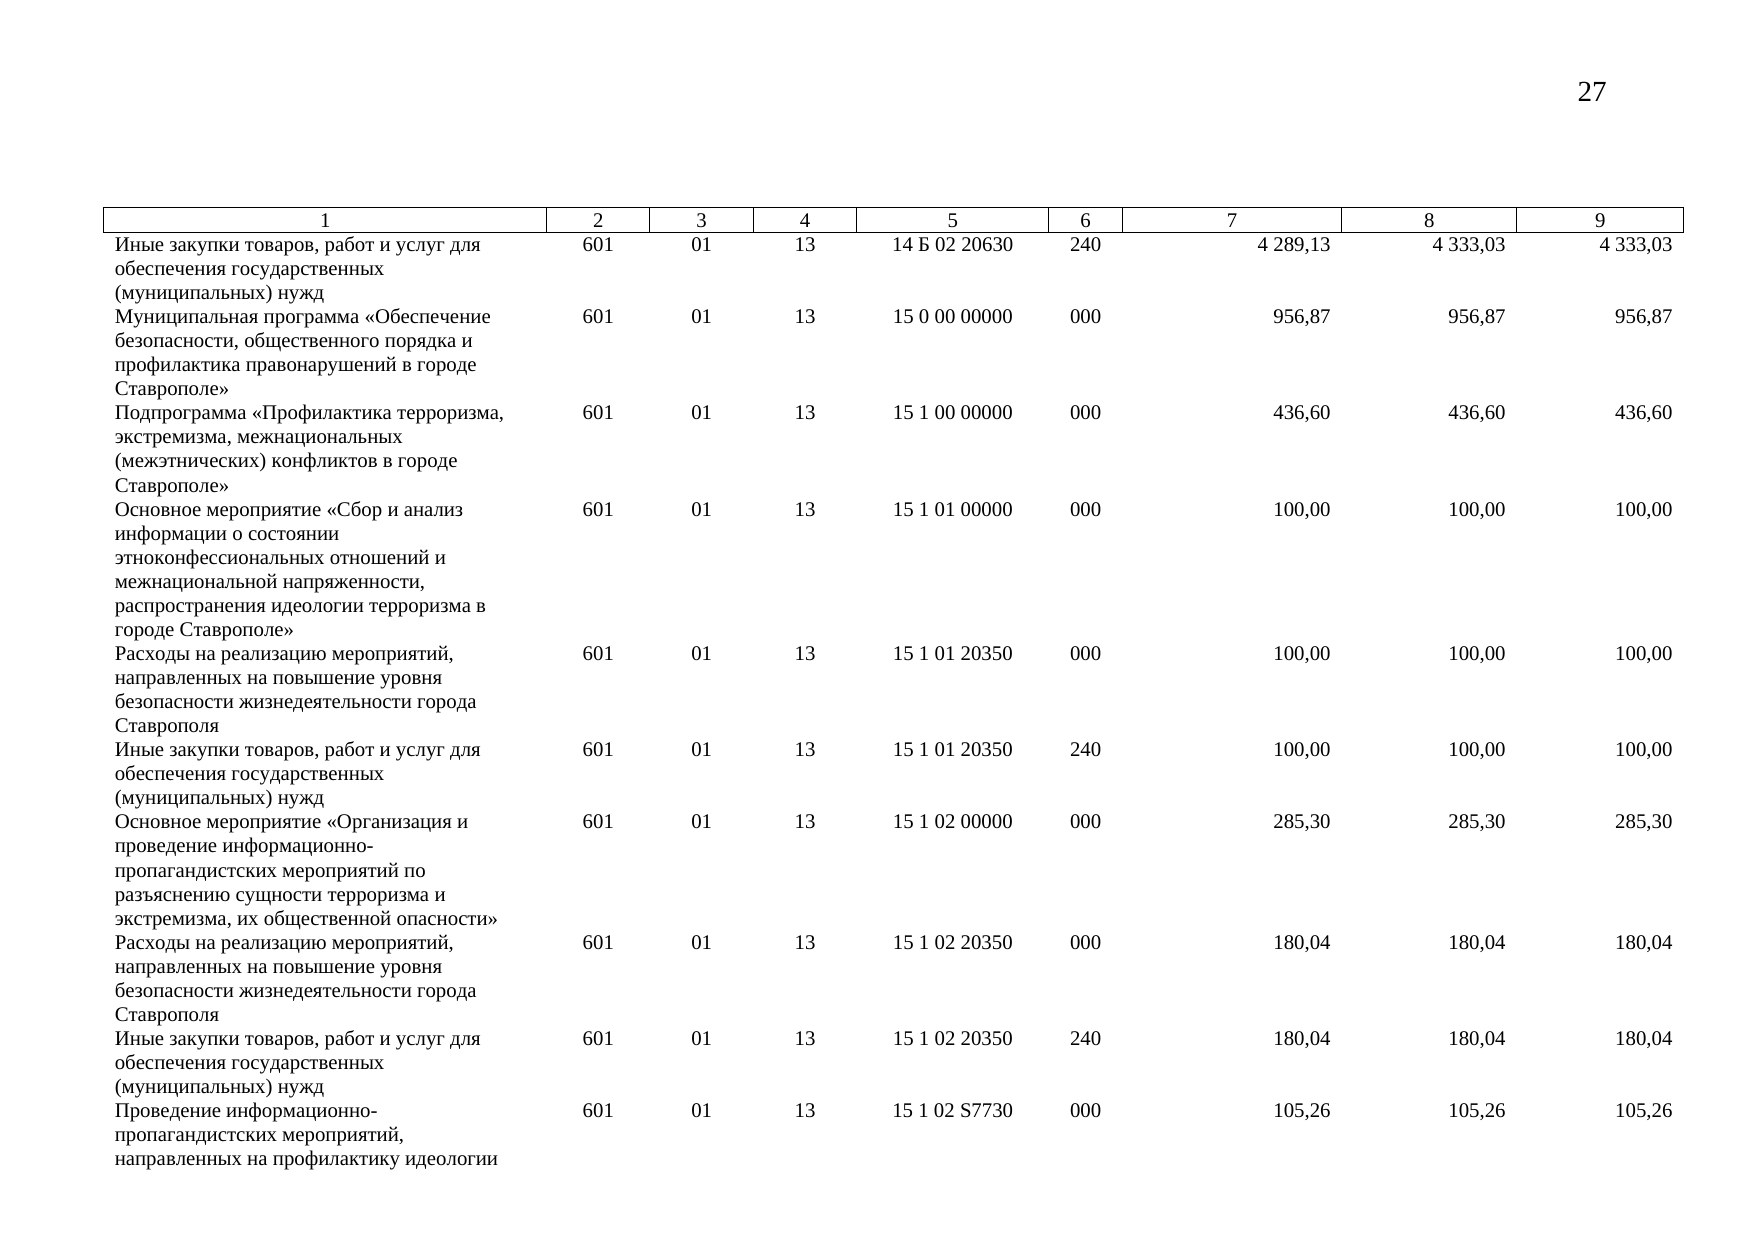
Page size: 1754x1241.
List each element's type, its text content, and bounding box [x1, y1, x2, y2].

table_cell 01 [650, 1098, 753, 1170]
table_cell 105,26 [1342, 1098, 1516, 1170]
table_cell Расходы на реализацию мероприятий, направленных на повышение уровня безопасности жизнедеятельности города Ставрополя [103, 930, 546, 1026]
table_cell 4 333,03 [1342, 233, 1516, 304]
table_cell 285,30 [1122, 809, 1342, 930]
table_cell 285,30 [1342, 809, 1516, 930]
table_cell 100,00 [1122, 737, 1342, 809]
table_cell 100,00 [1342, 641, 1516, 737]
table_cell 105,26 [1516, 1098, 1683, 1170]
table_cell 100,00 [1122, 641, 1342, 737]
table_cell 601 [546, 1026, 650, 1098]
table_header 9 [1517, 208, 1683, 232]
table_cell 956,87 [1516, 304, 1683, 400]
table_cell 601 [546, 233, 650, 304]
table_cell 180,04 [1122, 1026, 1342, 1098]
table_cell 15 1 01 00000 [856, 497, 1048, 641]
table_cell 01 [650, 400, 753, 497]
table_cell 240 [1049, 1026, 1122, 1098]
table_cell Муниципальная программа «Обеспечение безопасности, общественного порядка и профилактика правонарушений в городе Ставрополе» [103, 304, 546, 400]
table_cell 13 [753, 1098, 856, 1170]
table_cell 01 [650, 497, 753, 641]
table_cell 13 [753, 304, 856, 400]
table_cell 13 [753, 400, 856, 497]
table_cell 100,00 [1342, 497, 1516, 641]
table_cell Основное мероприятие «Сбор и анализ информации о состоянии этноконфессиональных отношений и межнациональной напряженности, распространения идеологии терроризма в городе Ставрополе» [103, 497, 546, 641]
table_cell 13 [753, 737, 856, 809]
table_cell 14 Б 02 20630 [856, 233, 1048, 304]
table_cell 000 [1049, 930, 1122, 1026]
table_cell 100,00 [1516, 497, 1683, 641]
table_cell 13 [753, 1026, 856, 1098]
table_cell 4 289,13 [1122, 233, 1342, 304]
table_cell 13 [753, 641, 856, 737]
table_cell 100,00 [1342, 737, 1516, 809]
table_cell 436,60 [1122, 400, 1342, 497]
table_cell 601 [546, 400, 650, 497]
table_cell Иные закупки товаров, работ и услуг для обеспечения государственных (муниципальных) нужд [103, 737, 546, 809]
table_cell 13 [753, 497, 856, 641]
table_cell 000 [1049, 497, 1122, 641]
table_cell 180,04 [1516, 1026, 1683, 1098]
table_cell 100,00 [1516, 641, 1683, 737]
table_cell 15 1 02 20350 [856, 930, 1048, 1026]
table_header 3 [650, 208, 753, 232]
table_cell 601 [546, 1098, 650, 1170]
table_header 8 [1342, 208, 1516, 232]
table_cell 15 1 02 20350 [856, 1026, 1048, 1098]
table_cell 601 [546, 737, 650, 809]
table_cell 13 [753, 809, 856, 930]
table_cell 180,04 [1342, 1026, 1516, 1098]
table_cell 436,60 [1516, 400, 1683, 497]
table_cell 15 1 02 S7730 [856, 1098, 1048, 1170]
table_cell 601 [546, 930, 650, 1026]
table_cell 13 [753, 233, 856, 304]
table_cell Подпрограмма «Профилактика терроризма, экстремизма, межнациональных (межэтнических) конфликтов в городе Ставрополе» [103, 400, 546, 497]
table_cell 000 [1049, 1098, 1122, 1170]
table_cell 100,00 [1516, 737, 1683, 809]
table_cell 15 1 00 00000 [856, 400, 1048, 497]
table_cell 15 1 01 20350 [856, 737, 1048, 809]
table_cell 15 0 00 00000 [856, 304, 1048, 400]
table_cell 01 [650, 641, 753, 737]
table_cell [103, 1098, 546, 1170]
table_cell 956,87 [1342, 304, 1516, 400]
table_cell 000 [1049, 809, 1122, 930]
table_cell 4 333,03 [1516, 233, 1683, 304]
table_header 5 [857, 208, 1048, 232]
table_cell Иные закупки товаров, работ и услуг для обеспечения государственных (муниципальных) нужд [103, 1026, 546, 1098]
table_cell 105,26 [1122, 1098, 1342, 1170]
table_cell 01 [650, 1026, 753, 1098]
table_header 4 [754, 208, 856, 232]
table_cell 15 1 01 20350 [856, 641, 1048, 737]
table_cell 436,60 [1342, 400, 1516, 497]
table_cell 01 [650, 930, 753, 1026]
table_cell 15 1 02 00000 [856, 809, 1048, 930]
table_cell 180,04 [1342, 930, 1516, 1026]
table_cell 000 [1049, 641, 1122, 737]
table_cell 180,04 [1516, 930, 1683, 1026]
table_cell 240 [1049, 233, 1122, 304]
table_cell 01 [650, 233, 753, 304]
table_cell 180,04 [1122, 930, 1342, 1026]
table_cell 000 [1049, 304, 1122, 400]
table_header 6 [1049, 208, 1122, 232]
table_cell 601 [546, 641, 650, 737]
table_cell 240 [1049, 737, 1122, 809]
table_cell 285,30 [1516, 809, 1683, 930]
table_cell 601 [546, 809, 650, 930]
table_cell 100,00 [1122, 497, 1342, 641]
table_cell 601 [546, 304, 650, 400]
table_cell 01 [650, 304, 753, 400]
table_header 2 [547, 208, 649, 232]
table_cell 000 [1049, 400, 1122, 497]
table_cell 601 [546, 497, 650, 641]
table_header 1 [104, 208, 546, 232]
table_cell 01 [650, 737, 753, 809]
table_cell Иные закупки товаров, работ и услуг для обеспечения государственных (муниципальных) нужд [103, 233, 546, 304]
table_cell 13 [753, 930, 856, 1026]
table_header 7 [1123, 208, 1341, 232]
table_cell Основное мероприятие «Организация и проведение информационно-пропагандистских мероприятий по разъяснению сущности терроризма и экстремизма, их общественной опасности» [103, 809, 546, 930]
table_cell 01 [650, 809, 753, 930]
table_cell 956,87 [1122, 304, 1342, 400]
table_cell Расходы на реализацию мероприятий, направленных на повышение уровня безопасности жизнедеятельности города Ставрополя [103, 641, 546, 737]
